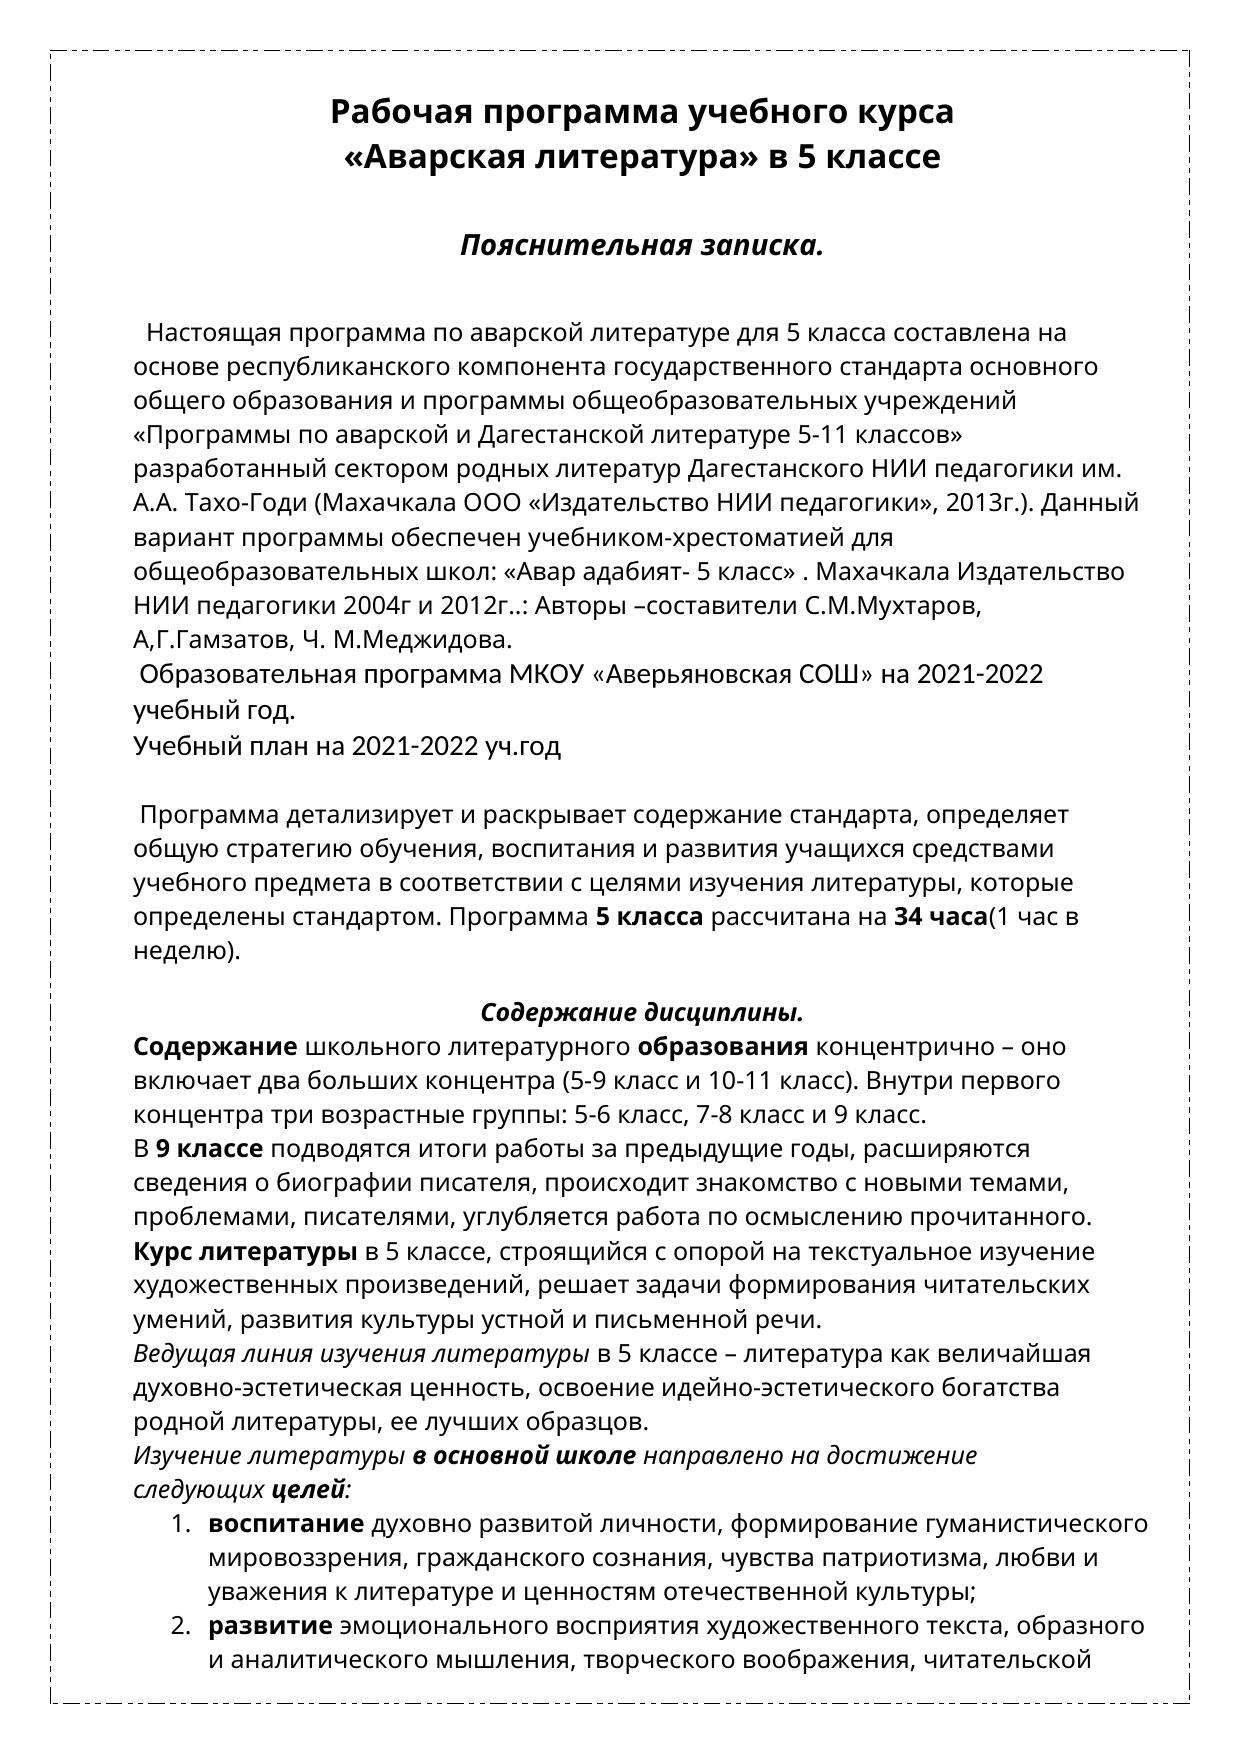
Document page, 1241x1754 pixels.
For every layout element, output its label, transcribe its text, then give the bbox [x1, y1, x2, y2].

text Программа детализирует и раскрывает содержание стандарта, определяет общую стратегию обучения, воспитания и развития учащихся средствами учебного предмета в соответствии с целями изучения литературы, которые определены стандартом. Программа 5 класса рассчитана на 34 часа(1 час в неделю). [133, 796, 1152, 967]
text Настоящая программа по аварской литературе для 5 класса составлена на основе республиканского компонента государственного стандарта основного общего образования и программы общеобразовательных учреждений «Программы по аварской и Дагестанской литературе 5-11 классов» разработанный сектором родных литератур Дагестанского НИИ педагогики им. А.А. Тахо-Годи (Махачкала ООО «Издательство НИИ педагогики», 2013г.). Данный вариант программы обеспечен учебником-хрестоматией для общеобразовательных школ: «Авар адабият- 5 класс» . Махачкала Издательство НИИ педагогики 2004г и 2012г..: Авторы –составители С.М.Мухтаров, А,Г.Гамзатов, Ч. М.Меджидова. [133, 315, 1152, 655]
text Содержание дисциплины. [133, 995, 1152, 1029]
text Ведущая линия изучения литературы в 5 классе – литература как величайшая духовно-эстетическая ценность, освоение идейно-эстетического богатства родной литературы, ее лучших образцов. [133, 1335, 1152, 1437]
text Учебный план на 2021-2022 уч.год [133, 727, 1152, 762]
text В 9 классе подводятся итоги работы за предыдущие годы, расширяются сведения о биографии писателя, происходит знакомство с новыми темами, проблемами, писателями, углубляется работа по осмыслению прочитанного. [133, 1131, 1152, 1233]
text Изучение литературы в основной школе направлено на достижение следующих целей: [133, 1437, 1152, 1506]
text «Аварская литература» в 5 классе [133, 133, 1152, 179]
list воспитание духовно развитой личности, формирование гуманистического мировоззрения, гражданского сознания, чувства патриотизма, любви и уважения к литературе и ценностям отечественной культуры; [170, 1506, 1152, 1608]
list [170, 1608, 1152, 1676]
text Содержание школьного литературного образования концентрично – оно включает два больших концентра (5-9 класс и 10-11 класс). Внутри первого концентра три возрастные группы: 5-6 класс, 7-8 класс и 9 класс. [133, 1029, 1152, 1131]
text Курс литературы в 5 классе, строящийся с опорой на текстуальное изучение художественных произведений, решает задачи формирования читательских умений, развития культуры устной и письменной речи. [133, 1233, 1152, 1335]
text Рабочая программа учебного курса [133, 88, 1152, 133]
text Образовательная программа МКОУ «Аверьяновская СОШ» на 2021-2022 учебный год. [133, 655, 1152, 727]
text Пояснительная записка. [133, 224, 1152, 264]
